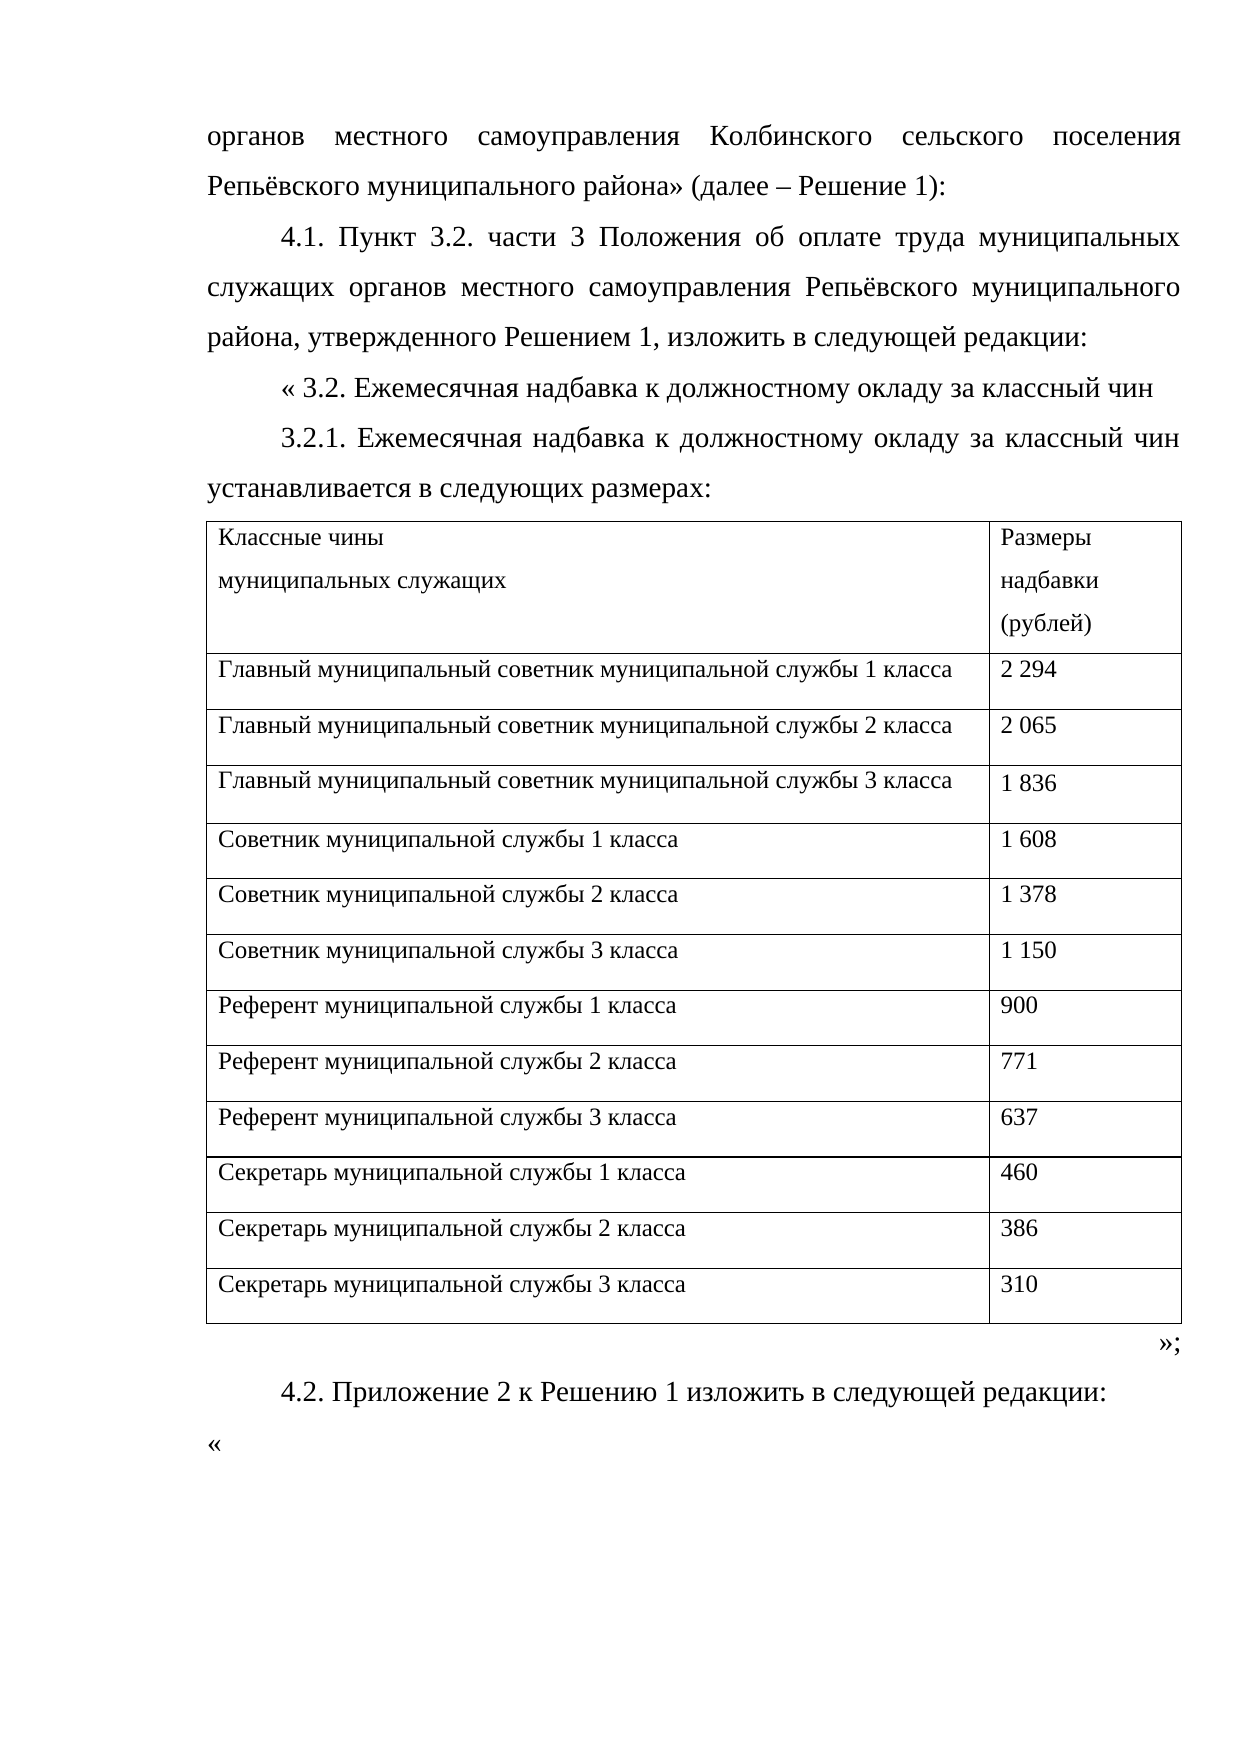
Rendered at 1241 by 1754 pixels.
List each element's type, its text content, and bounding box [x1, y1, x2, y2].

table_cell Референт муниципальной службы 3 класса [207, 1102, 989, 1156]
table_cell Секретарь муниципальной службы 2 класса [207, 1213, 989, 1268]
table_cell 1 378 [990, 879, 1181, 934]
table_cell Советник муниципальной службы 1 класса [207, 824, 989, 878]
text 4.1. Пункт 3.2. части 3 Положения об оплате труда муниципальных служащих органов местного самоуправления Репьёвского муниципального района, утвержденного Решением 1, изложить в следующей редакции: [207, 219, 1181, 353]
table_header Размеры надбавки (рублей) [990, 522, 1181, 653]
table_cell 2 065 [990, 710, 1181, 764]
table_cell Главный муниципальный советник муниципальной службы 1 класса [207, 654, 989, 709]
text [207, 118, 1181, 202]
table_cell Референт муниципальной службы 1 класса [207, 991, 989, 1045]
text « [207, 1425, 1181, 1458]
text »; [207, 1324, 1181, 1358]
table_cell 310 [990, 1269, 1181, 1323]
table_cell 1 150 [990, 935, 1181, 989]
text 3.2.1. Ежемесячная надбавка к должностному окладу за классный чин устанавливается в следующих размерах: [207, 420, 1181, 504]
table_cell Секретарь муниципальной службы 1 класса [207, 1158, 989, 1212]
table_cell 900 [990, 991, 1181, 1045]
text 4.2. Приложение 2 к Решению 1 изложить в следующей редакции: [207, 1374, 1181, 1408]
table_cell 386 [990, 1213, 1181, 1268]
table_cell 771 [990, 1046, 1181, 1101]
text « 3.2. Ежемесячная надбавка к должностному окладу за классный чин [207, 370, 1181, 403]
table_cell 1 836 [990, 766, 1181, 823]
table_cell Референт муниципальной службы 2 класса [207, 1046, 989, 1101]
table_cell Советник муниципальной службы 3 класса [207, 935, 989, 989]
table_cell Советник муниципальной службы 2 класса [207, 879, 989, 934]
table_header Классные чины муниципальных служащих [207, 522, 989, 653]
table_cell 460 [990, 1158, 1181, 1212]
table_cell Главный муниципальный советник муниципальной службы 3 класса [207, 766, 989, 823]
table_cell Секретарь муниципальной службы 3 класса [207, 1269, 989, 1323]
table_cell 2 294 [990, 654, 1181, 709]
table_cell 1 608 [990, 824, 1181, 878]
table_cell Главный муниципальный советник муниципальной службы 2 класса [207, 710, 989, 764]
table_cell 637 [990, 1102, 1181, 1156]
